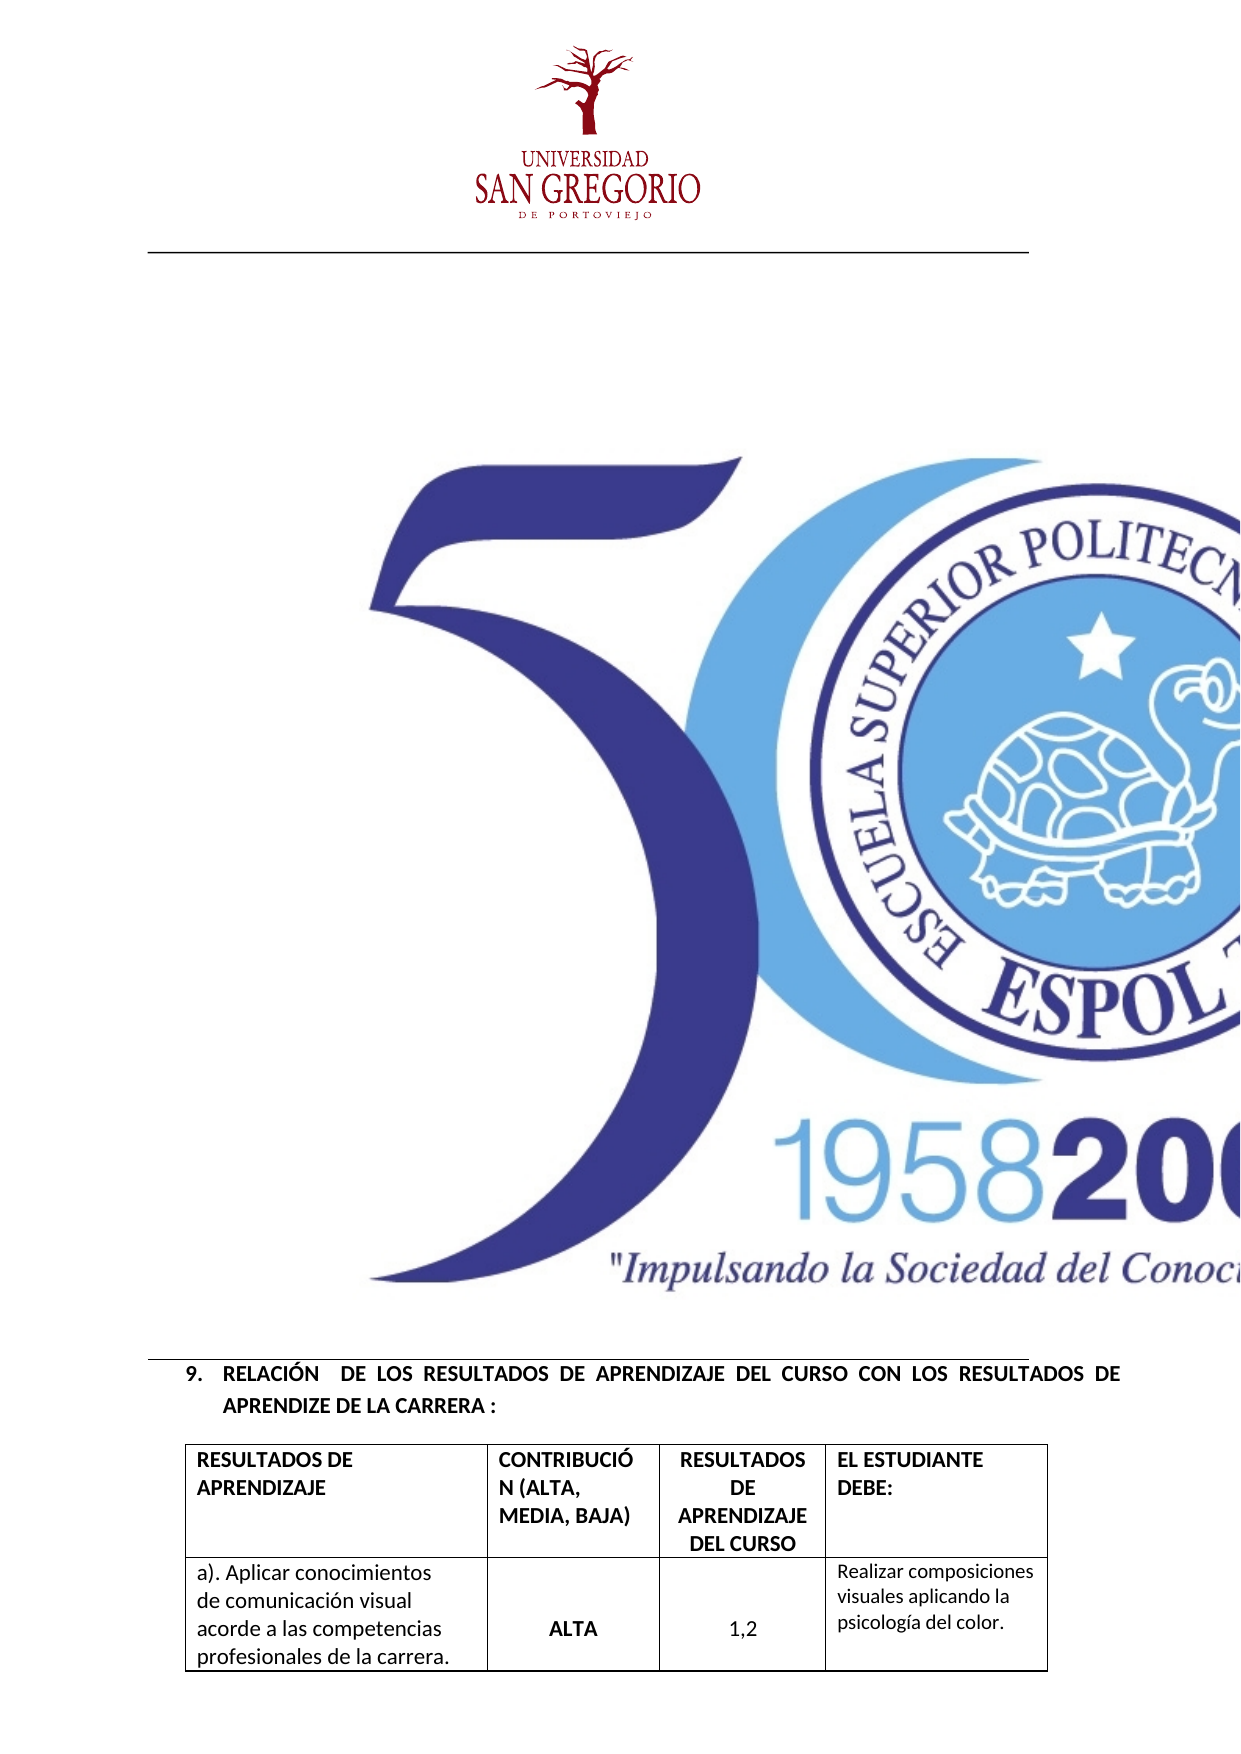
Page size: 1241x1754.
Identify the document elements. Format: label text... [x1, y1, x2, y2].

table_header RESULTADOS DE APRENDIZAJE DEL CURSO [660, 1445, 825, 1557]
table_cell ALTA [488, 1558, 659, 1670]
table_header RESULTADOS DE APRENDIZAJE [186, 1445, 487, 1557]
table_cell 1,2 [660, 1558, 825, 1670]
table_header CONTRIBUCIÓN (ALTA, MEDIA, BAJA) [488, 1445, 659, 1557]
list RELACIÓN DE LOS RESULTADOS DE APRENDIZAJE DEL CURSO CON LOS RESULTADOS DE APRENDIZE DE LA CARRERA : [185, 1359, 1122, 1419]
table_cell a). Aplicar conocimientos de comunicación visual acorde a las competencias profesionales de la carrera. [186, 1558, 487, 1670]
table_header EL ESTUDIANTE DEBE: [826, 1445, 1047, 1557]
table_cell Realizar composiciones visuales aplicando la psicología del color. [826, 1558, 1047, 1670]
picture [147, 275, 1241, 1359]
